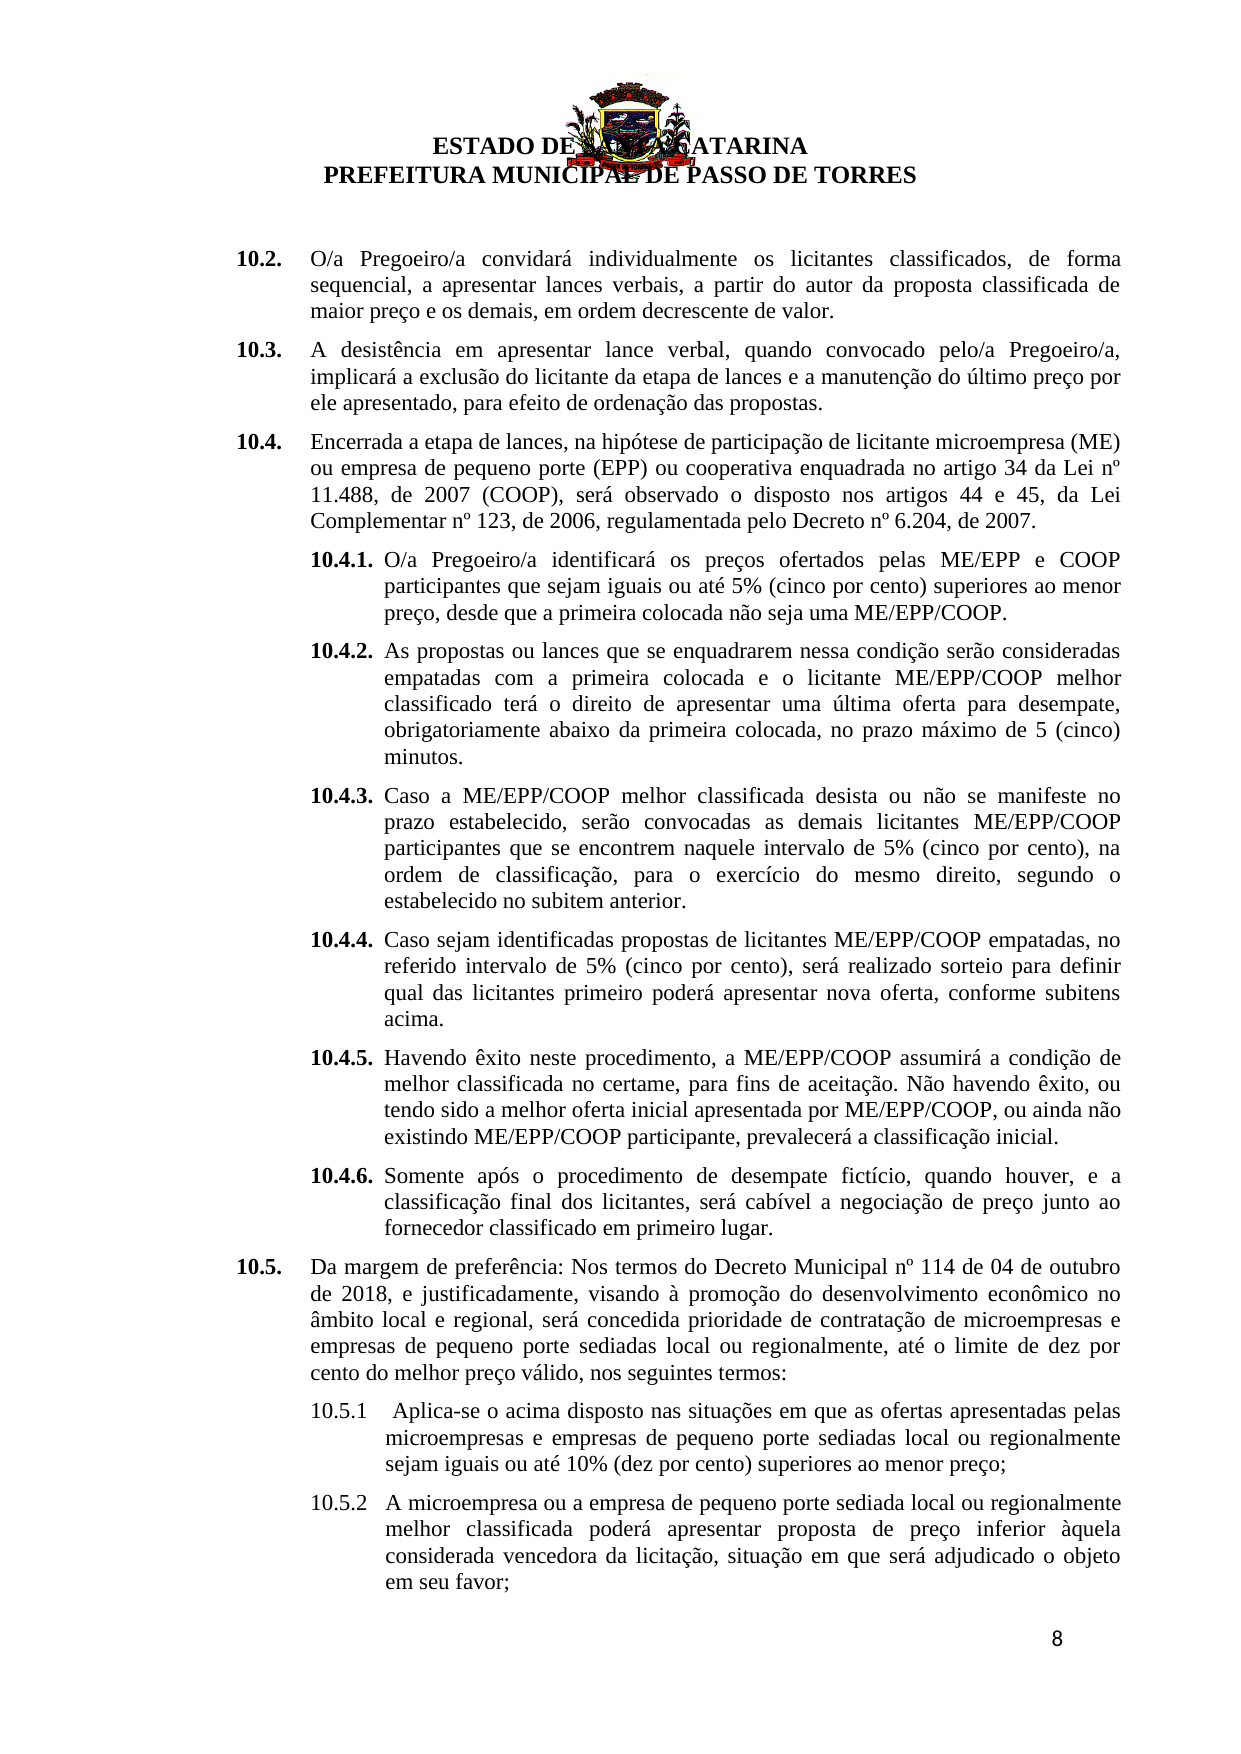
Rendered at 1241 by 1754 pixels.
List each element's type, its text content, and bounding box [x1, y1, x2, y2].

list Caso a ME/EPP/COOP melhor classificada desista ou não se manifeste no prazo estabelecido, serão convocadas as demais licitantes ME/EPP/COOP participantes que se encontrem naquele intervalo de 5% (cinco por cento), na ordem de classificação, para o exercício do mesmo direito, segundo o estabelecido no subitem anterior. [310, 782, 1122, 913]
list As propostas ou lances que se enquadrarem nessa condição serão consideradas empatadas com a primeira colocada e o licitante ME/EPP/COOP melhor classificado terá o direito de apresentar uma última oferta para desempate, obrigatoriamente abaixo da primeira colocada, no prazo máximo de 5 (cinco) minutos. [310, 637, 1122, 769]
picture [550, 73, 701, 187]
list O/a Pregoeiro/a convidará individualmente os licitantes classificados, de forma sequencial, a apresentar lances verbais, a partir do autor da proposta classificada de maior preço e os demais, em ordem decrescente de valor. [236, 245, 1122, 324]
list A desistência em apresentar lance verbal, quando convocado pelo/a Pregoeiro/a, implicará a exclusão do licitante da etapa de lances e a manutenção do último preço por ele apresentado, para efeito de ordenação das propostas. [236, 336, 1122, 415]
list Da margem de preferência: Nos termos do Decreto Municipal nº 114 de 04 de outubro de 2018, e justificadamente, visando à promoção do desenvolvimento econômico no âmbito local e regional, será concedida prioridade de contratação de microempresas e empresas de pequeno porte sediadas local ou regionalmente, até o limite de dez por cento do melhor preço válido, nos seguintes termos: [236, 1253, 1122, 1385]
picture [550, 139, 554, 153]
list Aplica-se o acima disposto nas situações em que as ofertas apresentadas pelas microempresas e empresas de pequeno porte sediadas local ou regionalmente sejam iguais ou até 10% (dez por cento) superiores ao menor preço; [310, 1398, 1122, 1477]
list O/a Pregoeiro/a identificará os preços ofertados pelas ME/EPP e COOP participantes que sejam iguais ou até 5% (cinco por cento) superiores ao menor preço, desde que a primeira colocada não seja uma ME/EPP/COOP. [310, 546, 1122, 625]
list Somente após o procedimento de desempate fictício, quando houver, e a classificação final dos licitantes, será cabível a negociação de preço junto ao fornecedor classificado em primeiro lugar. [310, 1162, 1122, 1241]
list Caso sejam identificadas propostas de licitantes ME/EPP/COOP empatadas, no referido intervalo de 5% (cinco por cento), será realizado sorteio para definir qual das licitantes primeiro poderá apresentar nova oferta, conforme subitens acima. [310, 926, 1122, 1031]
list Havendo êxito neste procedimento, a ME/EPP/COOP assumirá a condição de melhor classificada no certame, para fins de aceitação. Não havendo êxito, ou tendo sido a melhor oferta inicial apresentada por ME/EPP/COOP, ou ainda não existindo ME/EPP/COOP participante, prevalecerá a classificação inicial. [310, 1044, 1122, 1149]
list Encerrada a etapa de lances, na hipótese de participação de licitante microempresa (ME) ou empresa de pequeno porte (EPP) ou cooperativa enquadrada no artigo 34 da Lei nº 11.488, de 2007 (COOP), será observado o disposto nos artigos 44 e 45, da Lei Complementar nº 123, de 2006, regulamentada pelo Decreto nº 6.204, de 2007. [236, 428, 1122, 533]
list A microempresa ou a empresa de pequeno porte sediada local ou regionalmente melhor classificada poderá apresentar proposta de preço inferior àquela considerada vencedora da licitação, situação em que será adjudicado o objeto em seu favor; [310, 1489, 1122, 1594]
